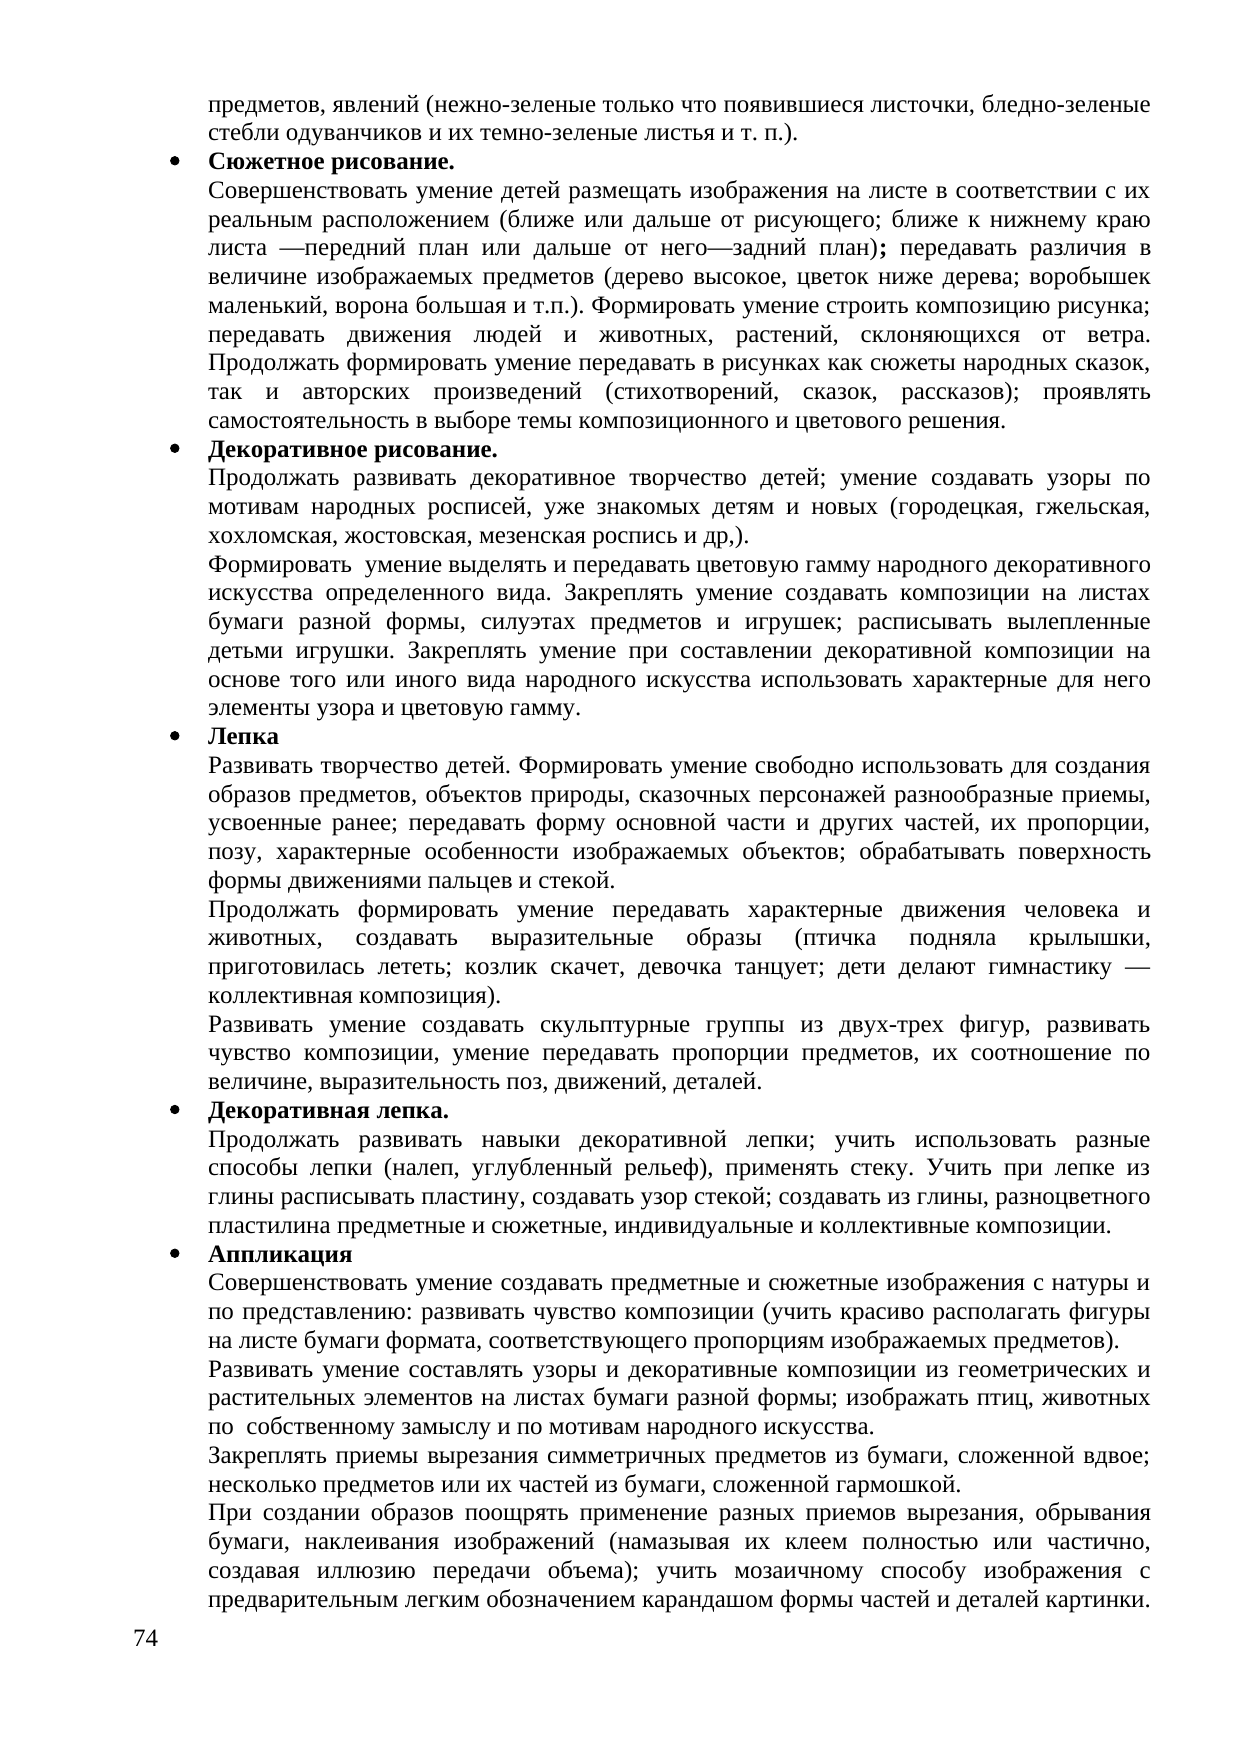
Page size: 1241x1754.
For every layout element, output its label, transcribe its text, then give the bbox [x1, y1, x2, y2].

list Совершенствовать умение создавать предметные и сюжетные изображения с натуры и по представлению: развивать чувство композиции (учить красиво располагать фигуры на листе бумаги формата, соответствующего пропорциям изображаемых предметов). [208, 1267, 1152, 1354]
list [208, 1497, 1152, 1612]
list Лепка [170, 721, 1152, 750]
list Формировать умение выделять и передавать цветовую гамму народного декоративного искусства определенного вида. Закреплять умение создавать композиции на листах бумаги разной формы, силуэтах предметов и игрушек; расписывать вылепленные детьми игрушки. Закреплять умение при составлении декоративной композиции на основе того или иного вида народного искусства использовать характерные для него элементы узора и цветовую гамму. [208, 549, 1152, 721]
list Совершенствовать умение детей размещать изображения на листе в соответствии с их реальным расположением (ближе или дальше от рисующего; ближе к нижнему краю листа —передний план или дальше от него—задний план); передавать различия в величине изображаемых предметов (дерево высокое, цветок ниже дерева; воробышек маленький, ворона большая и т.п.). Формировать умение строить композицию рисунка; передавать движения людей и животных, растений, склоняющихся от ветра. Продолжать формировать умение передавать в рисунках как сюжеты народных сказок, так и авторских произведений (стихотворений, сказок, рассказов); проявлять самостоятельность в выборе темы композиционного и цветового решения. [208, 175, 1152, 434]
list Продолжать развивать декоративное творчество детей; умение создавать узоры по мотивам народных росписей, уже знакомых детям и новых (городецкая, гжельская, хохломская, жостовская, мезенская роспись и др,). [208, 462, 1152, 549]
list Декоративная лепка. [170, 1095, 1152, 1124]
list Аппликация [170, 1239, 1152, 1267]
list Закреплять приемы вырезания симметричных предметов из бумаги, сложенной вдвое; несколько предметов или их частей из бумаги, сложенной гармошкой. [208, 1440, 1152, 1497]
list Продолжать формировать умение передавать характерные движения человека и животных, создавать выразительные образы (птичка подняла крылышки, приготовилась лететь; козлик скачет, девочка танцует; дети делают гимнастику — коллективная композиция). [208, 894, 1152, 1009]
list Развивать умение составлять узоры и декоративные композиции из геометрических и растительных элементов на листах бумаги разной формы; изображать птиц, животных по собственному замыслу и по мотивам народного искусства. [208, 1354, 1152, 1440]
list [208, 89, 1152, 146]
list Продолжать развивать навыки декоративной лепки; учить использовать разные способы лепки (налеп, углубленный рельеф), применять стеку. Учить при лепке из глины расписывать пластину, создавать узор стекой; создавать из глины, разноцветного пластилина предметные и сюжетные, индивидуальные и коллективные композиции. [208, 1124, 1152, 1239]
list Сюжетное рисование. [170, 146, 1152, 175]
list Развивать умение создавать скульптурные группы из двух-трех фигур, развивать чувство композиции, умение передавать пропорции предметов, их соотношение по величине, выразительность поз, движений, деталей. [208, 1009, 1152, 1095]
list Развивать творчество детей. Формировать умение свободно использовать для создания образов предметов, объектов природы, сказочных персонажей разнообразные приемы, усвоенные ранее; передавать форму основной части и других частей, их пропорции, позу, характерные особенности изображаемых объектов; обрабатывать поверхность формы движениями пальцев и стекой. [208, 750, 1152, 894]
list Декоративное рисование. [170, 434, 1152, 462]
